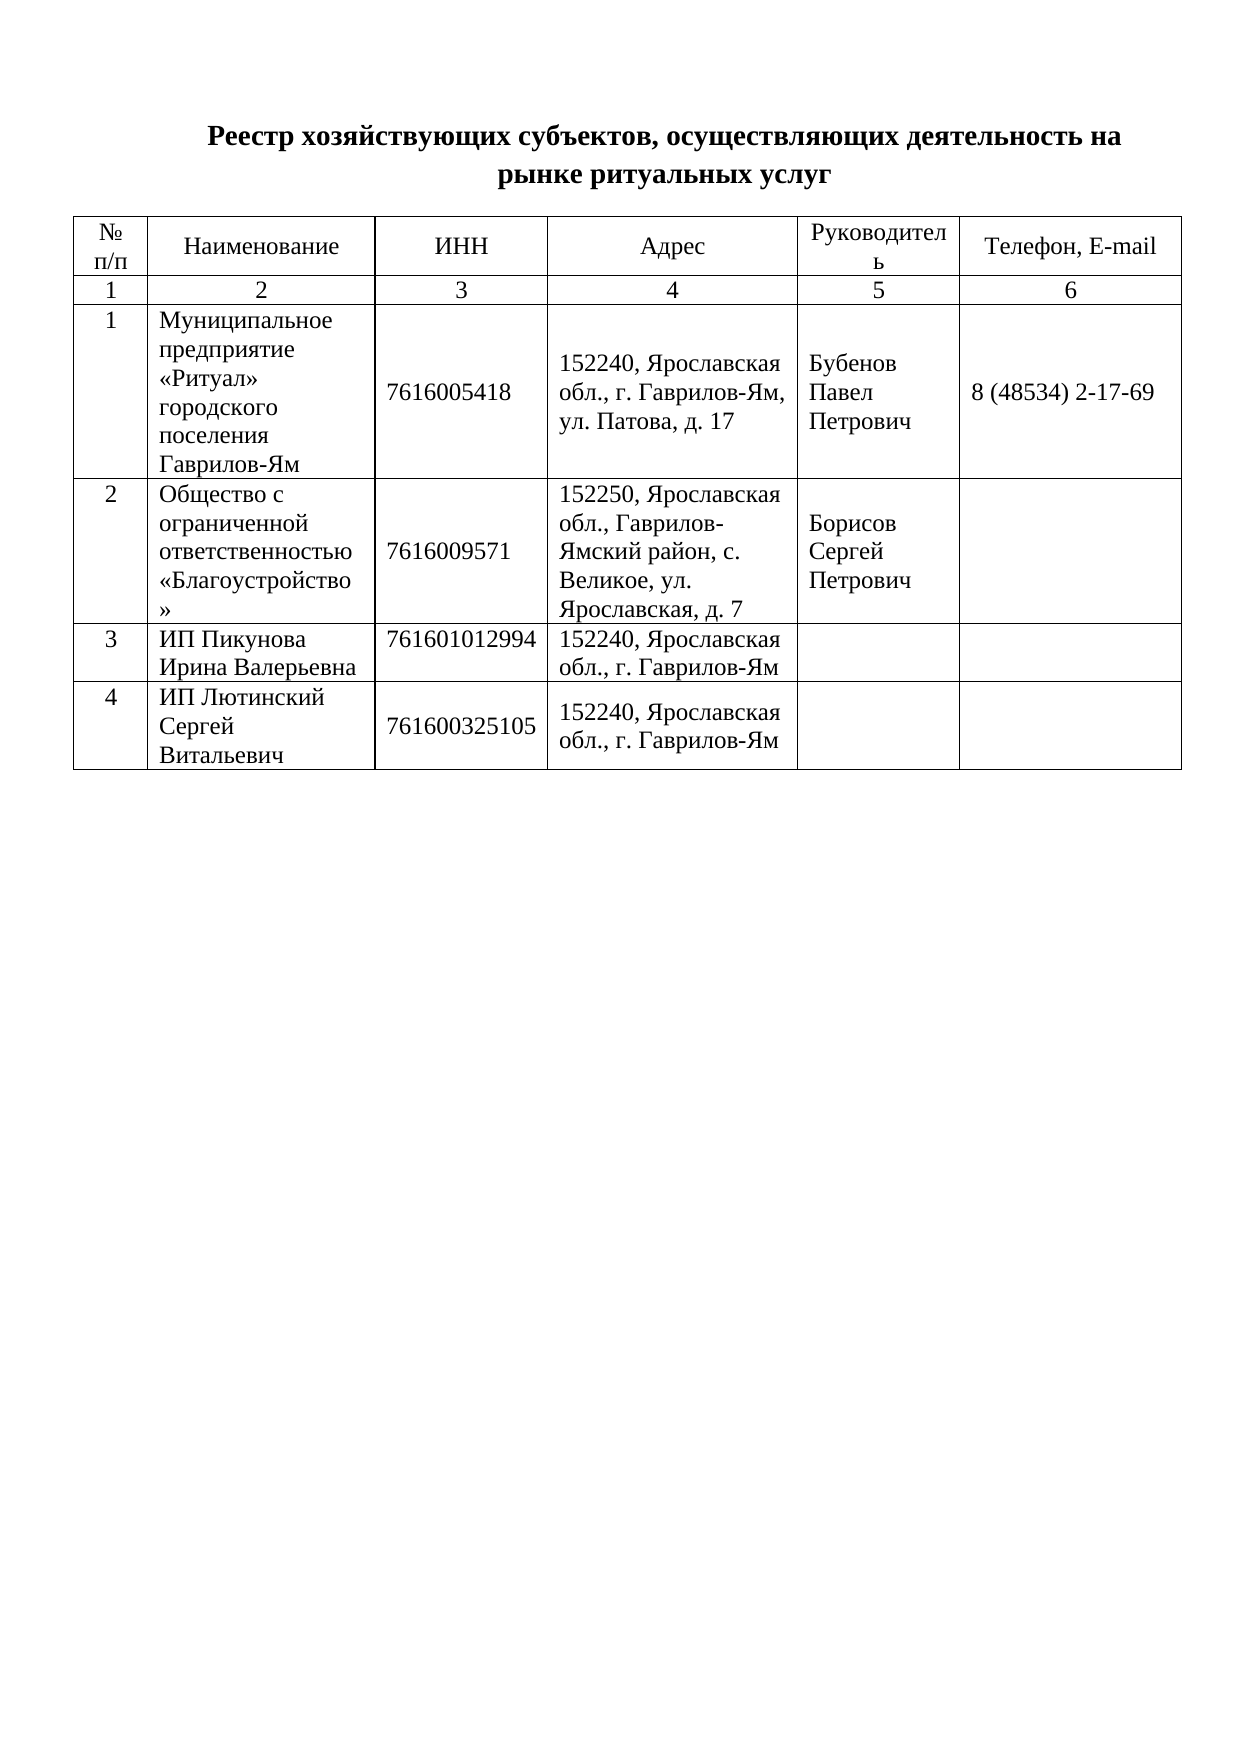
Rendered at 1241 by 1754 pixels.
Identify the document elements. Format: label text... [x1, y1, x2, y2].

table_cell 4 [548, 276, 797, 304]
table_header Наименование [148, 217, 374, 274]
table_header Телефон, E-mail [960, 217, 1181, 274]
table_cell 152240, Ярославская обл., г. Гаврилов-Ям, ул. Патова, д. 17 [548, 305, 797, 478]
table_cell 152240, Ярославская обл., г. Гаврилов-Ям [548, 682, 797, 768]
table_header № п/п [74, 217, 147, 274]
table_cell 3 [74, 624, 147, 681]
table_cell 4 [74, 682, 147, 768]
table_cell [960, 682, 1181, 768]
table_cell 2 [74, 479, 147, 623]
table_cell 7616009571 [376, 479, 547, 623]
table_cell 761600325105 [376, 682, 547, 768]
table_header Руководитель [798, 217, 959, 274]
table_cell 8 (48534) 2-17-69 [960, 305, 1181, 478]
table_header Адрес [548, 217, 797, 274]
table_cell [960, 479, 1181, 623]
table_cell [798, 624, 959, 681]
table_cell 761601012994 [376, 624, 547, 681]
table_cell 2 [148, 276, 374, 304]
table_cell 1 [74, 276, 147, 304]
table_cell [798, 682, 959, 768]
table_cell [960, 624, 1181, 681]
table_cell 6 [960, 276, 1181, 304]
table_cell 1 [74, 305, 147, 478]
table_cell Муниципальное предприятие «Ритуал» городского поселения Гаврилов-Ям [148, 305, 374, 478]
table_cell ИП Пикунова Ирина Валерьевна [148, 624, 374, 681]
table_cell Борисов Сергей Петрович [798, 479, 959, 623]
table_header ИНН [376, 217, 547, 274]
table_cell Общество с ограниченной ответственностью «Благоустройство» [148, 479, 374, 623]
table_cell 152240, Ярославская обл., г. Гаврилов-Ям [548, 624, 797, 681]
table_cell Бубенов Павел Петрович [798, 305, 959, 478]
table_cell 3 [376, 276, 547, 304]
table_cell ИП Лютинский Сергей Витальевич [148, 682, 374, 768]
table_cell 152250, Ярославская обл., Гаврилов-Ямский район, с. Великое, ул. Ярославская, д. 7 [548, 479, 797, 623]
table_cell 7616005418 [376, 305, 547, 478]
text Реестр хозяйствующих субъектов, осуществляющих деятельность на рынке ритуальных услуг [177, 118, 1152, 190]
table_cell 5 [798, 276, 959, 304]
